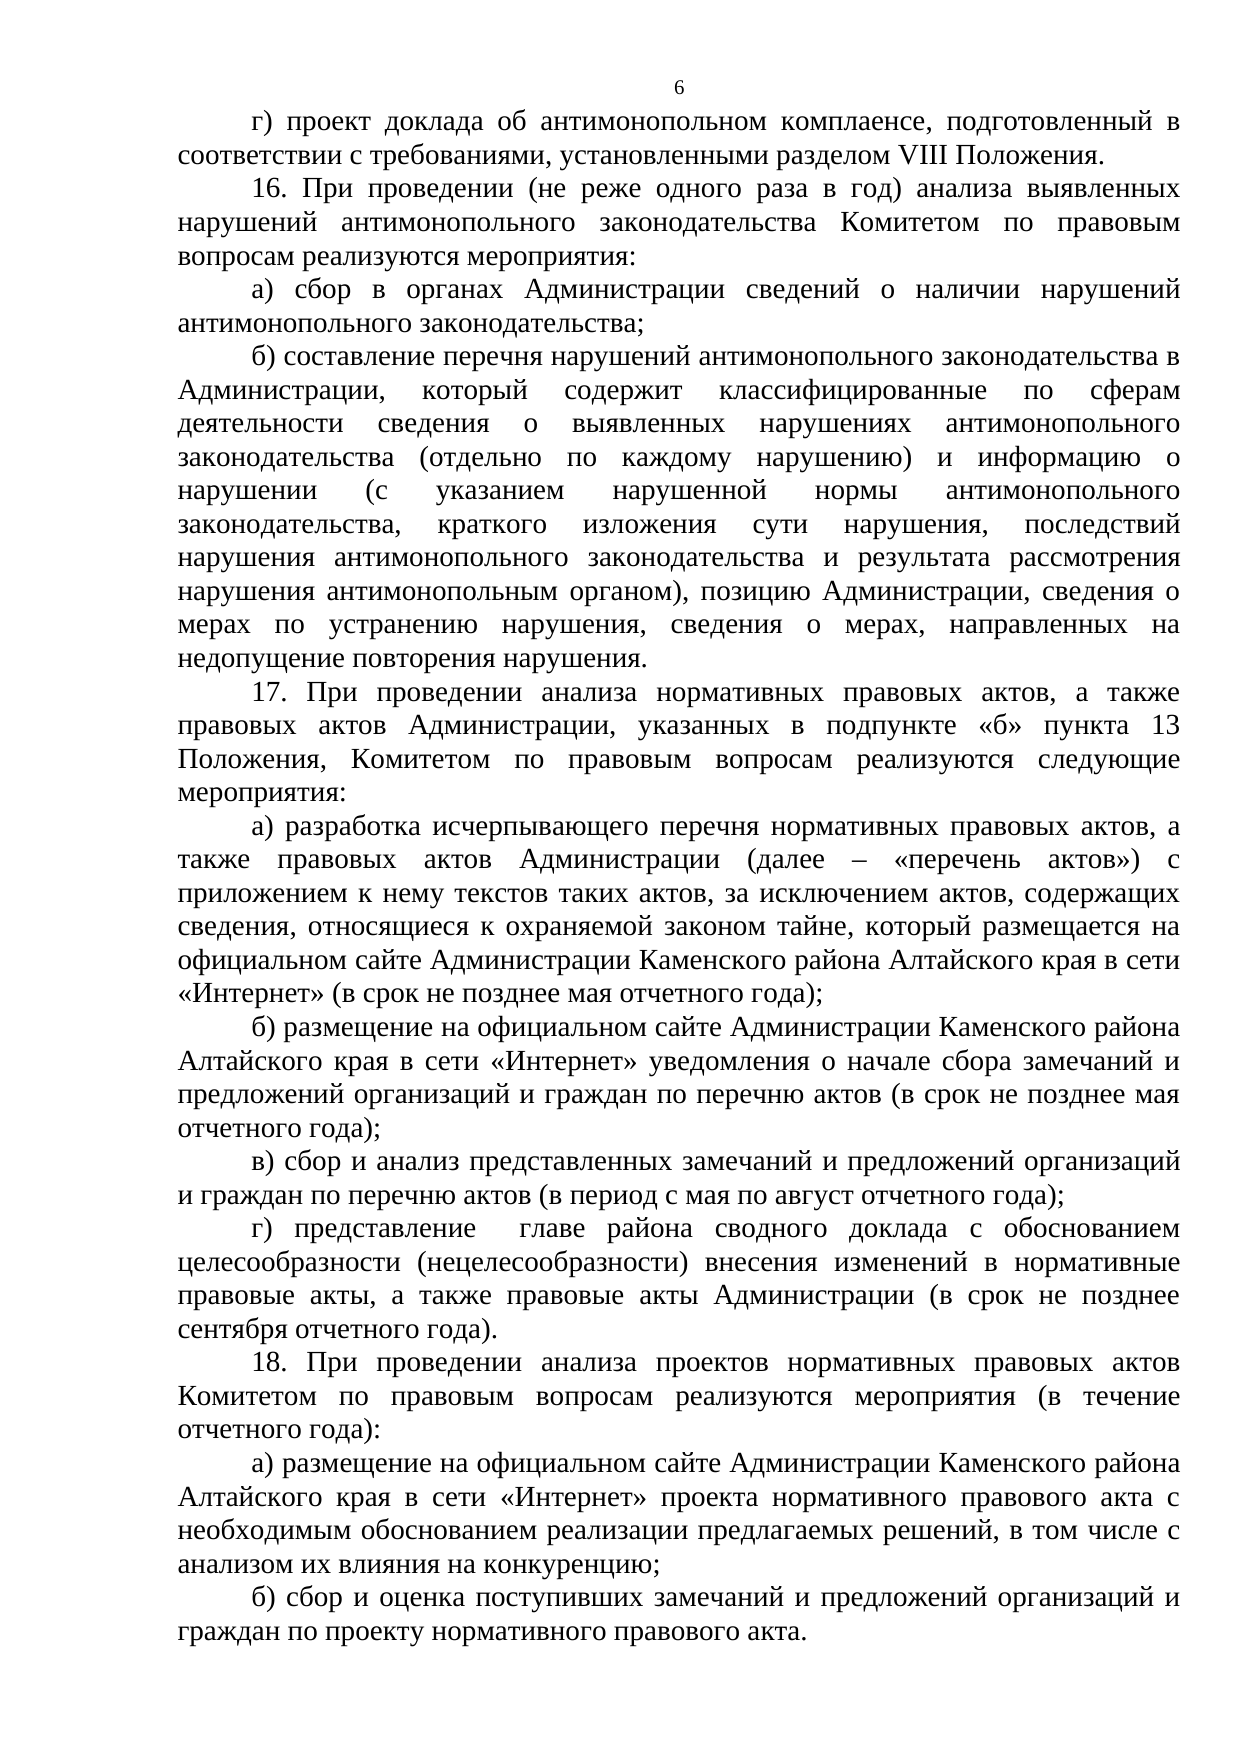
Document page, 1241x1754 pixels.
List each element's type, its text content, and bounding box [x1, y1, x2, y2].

text 16. При проведении (не реже одного раза в год) анализа выявленных нарушений антимонопольного законодательства Комитетом по правовым вопросам реализуются мероприятия: [177, 171, 1181, 271]
text а) сбор в органах Администрации сведений о наличии нарушений антимонопольного законодательства; [177, 271, 1181, 338]
text б) сбор и оценка поступивших замечаний и предложений организаций и граждан по проекту нормативного правового акта. [177, 1579, 1181, 1646]
text б) размещение на официальном сайте Администрации Каменского района Алтайского края в сети «Интернет» уведомления о начале сбора замечаний и предложений организаций и граждан по перечню актов (в срок не позднее мая отчетного года); [177, 1009, 1181, 1143]
text в) сбор и анализ представленных замечаний и предложений организаций и граждан по перечню актов (в период с мая по август отчетного года); [177, 1143, 1181, 1210]
text г) проект доклада об антимонопольном комплаенсе, подготовленный в соответствии с требованиями, установленными разделом VIII Положения. [177, 103, 1181, 171]
text г) представление главе района сводного доклада с обоснованием целесообразности (нецелесообразности) внесения изменений в нормативные правовые акты, а также правовые акты Администрации (в срок не позднее сентября отчетного года). [177, 1210, 1181, 1344]
text б) составление перечня нарушений антимонопольного законодательства в Администрации, который содержит классифицированные по сферам деятельности сведения о выявленных нарушениях антимонопольного законодательства (отдельно по каждому нарушению) и информацию о нарушении (с указанием нарушенной нормы антимонопольного законодательства, краткого изложения сути нарушения, последствий нарушения антимонопольного законодательства и результата рассмотрения нарушения антимонопольным органом), позицию Администрации, сведения о мерах по устранению нарушения, сведения о мерах, направленных на недопущение повторения нарушения. [177, 338, 1181, 674]
text а) разработка исчерпывающего перечня нормативных правовых актов, а также правовых актов Администрации (далее – «перечень актов») с приложением к нему текстов таких актов, за исключением актов, содержащих сведения, относящиеся к охраняемой законом тайне, который размещается на официальном сайте Администрации Каменского района Алтайского края в сети «Интернет» (в срок не позднее мая отчетного года); [177, 808, 1181, 1009]
text а) размещение на официальном сайте Администрации Каменского района Алтайского края в сети «Интернет» проекта нормативного правового акта с необходимым обоснованием реализации предлагаемых решений, в том числе с анализом их влияния на конкуренцию; [177, 1445, 1181, 1579]
text 18. При проведении анализа проектов нормативных правовых актов Комитетом по правовым вопросам реализуются мероприятия (в течение отчетного года): [177, 1344, 1181, 1445]
text 17. При проведении анализа нормативных правовых актов, а также правовых актов Администрации, указанных в подпункте «б» пункта 13 Положения, Комитетом по правовым вопросам реализуются следующие мероприятия: [177, 674, 1181, 808]
